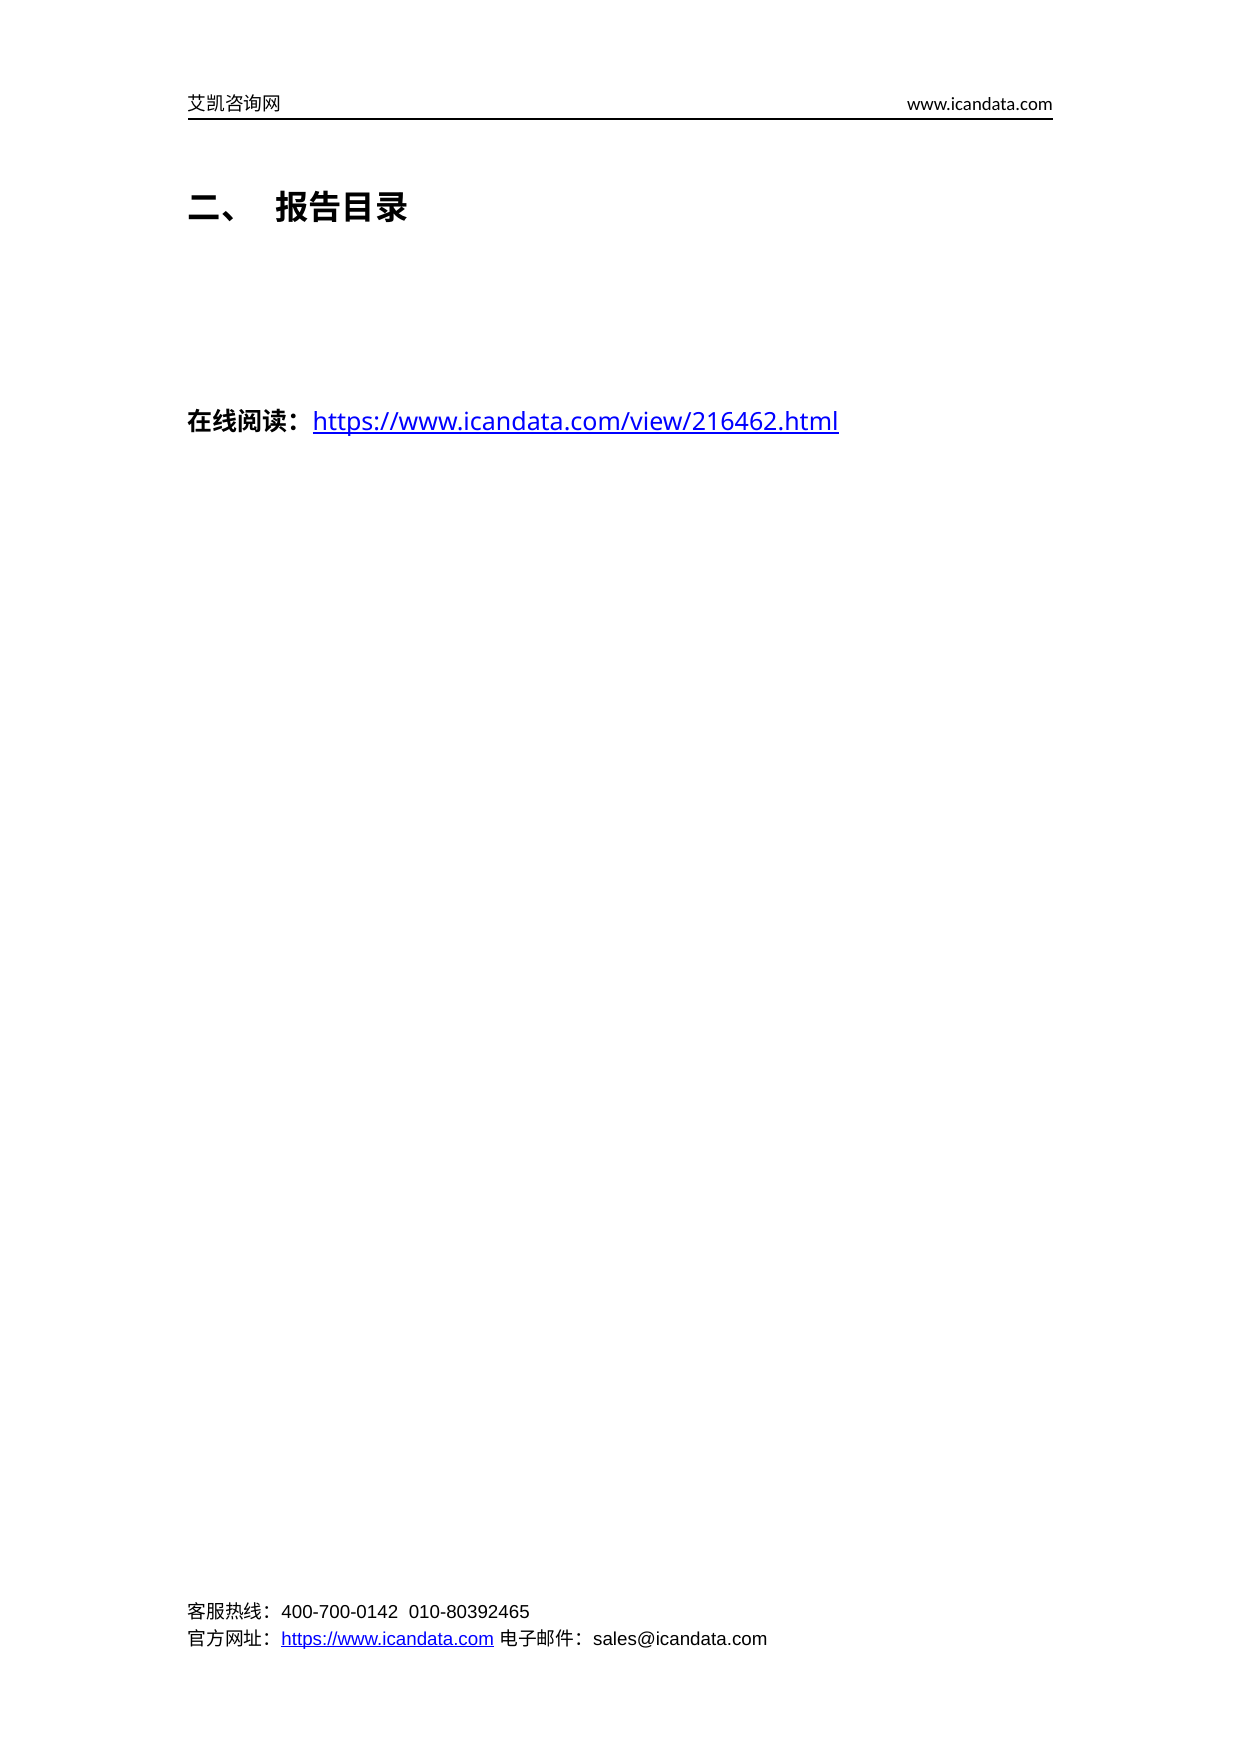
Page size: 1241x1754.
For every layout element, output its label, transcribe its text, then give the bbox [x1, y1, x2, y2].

subtitle 报告目录 [187, 172, 1053, 237]
text 在线阅读：https://www.icandata.com/view/216462.html [187, 387, 1053, 452]
